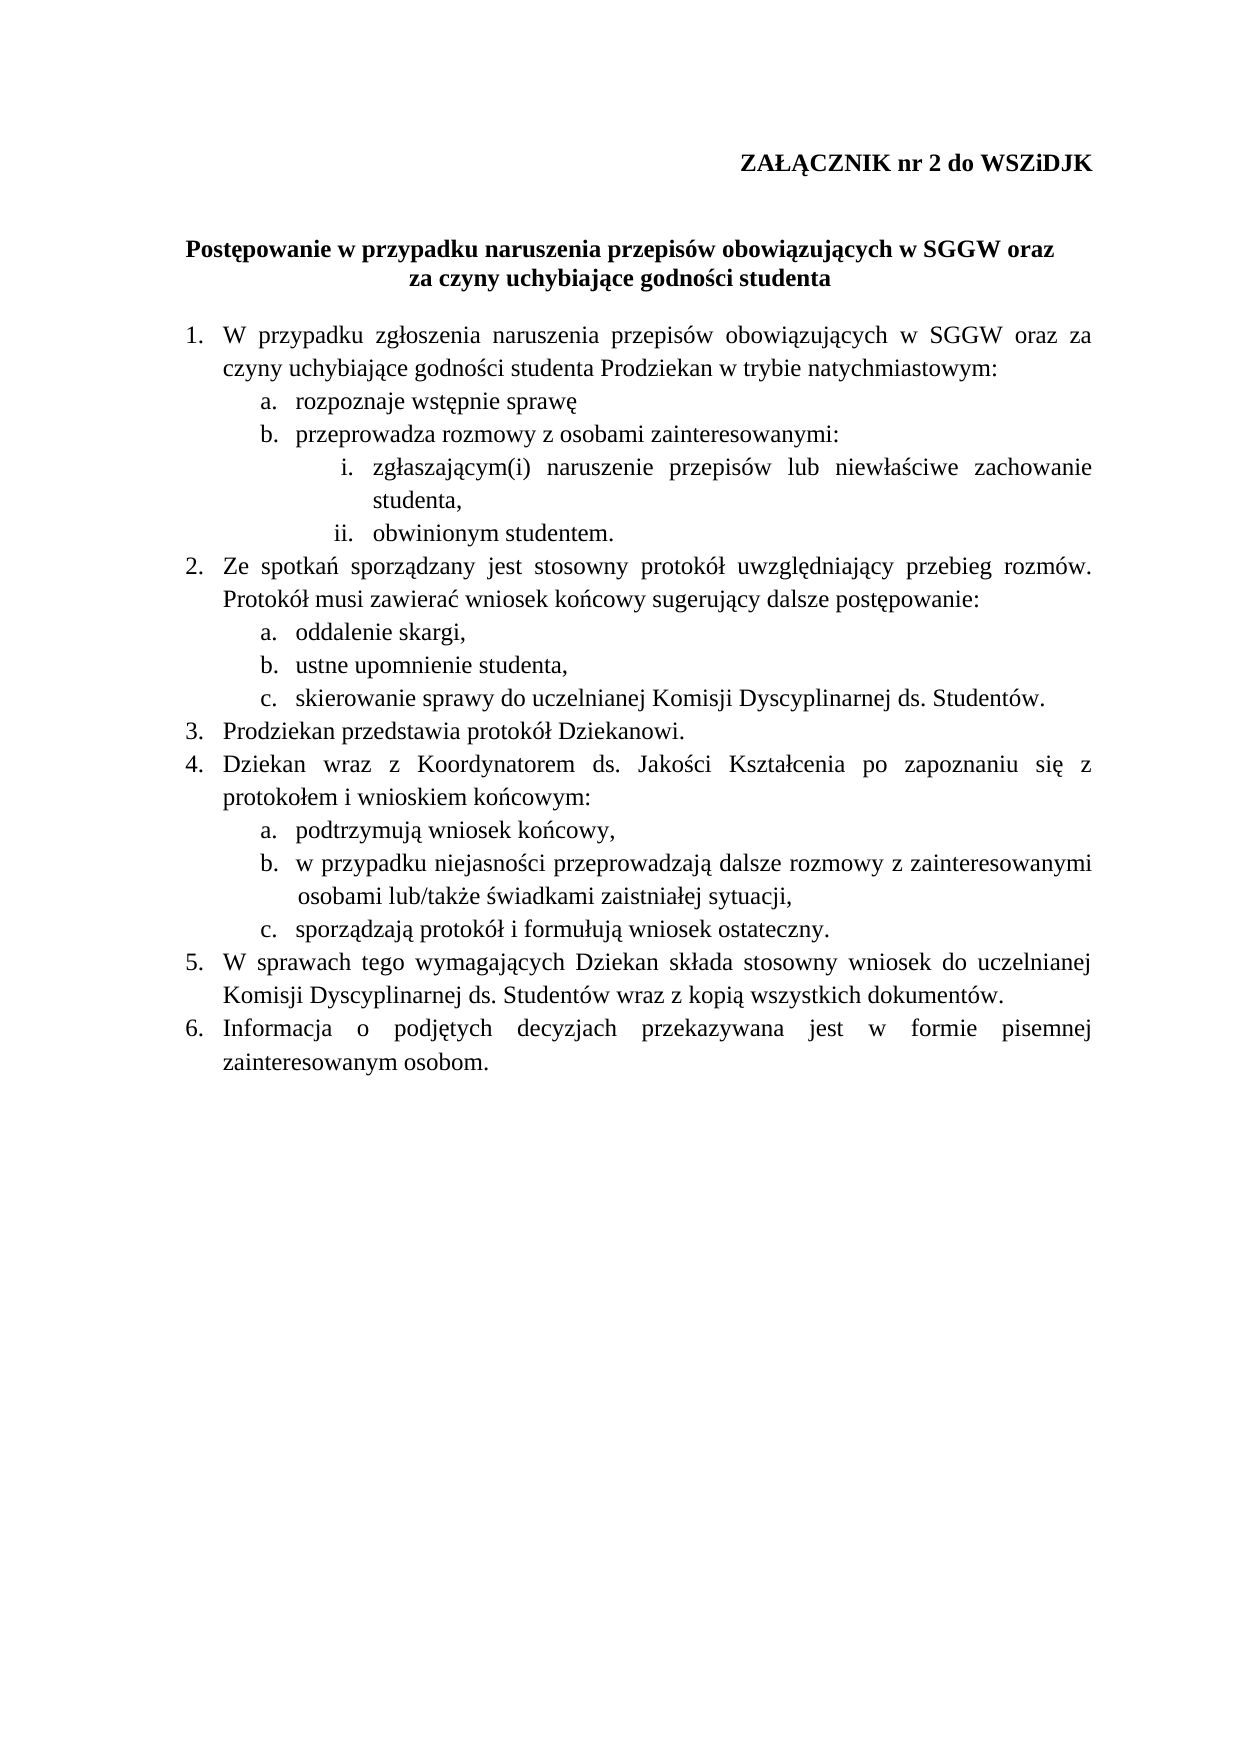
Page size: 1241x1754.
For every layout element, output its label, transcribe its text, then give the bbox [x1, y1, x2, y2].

list skierowanie sprawy do uczelnianej Komisji Dyscyplinarnej ds. Studentów. [260, 683, 1093, 712]
list W sprawach tego wymagających Dziekan składa stosowny wniosek do uczelnianej Komisji Dyscyplinarnej ds. Studentów wraz z kopią wszystkich dokumentów. [185, 947, 1093, 1009]
text za czyny uchybiające godności studenta [148, 263, 1093, 291]
list przeprowadza rozmowy z osobami zainteresowanymi: [260, 419, 1093, 448]
text Postępowanie w przypadku naruszenia przepisów obowiązujących w SGGW oraz [148, 234, 1093, 263]
list W przypadku zgłoszenia naruszenia przepisów obowiązujących w SGGW oraz za czyny uchybiające godności studenta Prodziekan w trybie natychmiastowym: [185, 320, 1093, 382]
list podtrzymują wniosek końcowy, [260, 815, 1093, 844]
list ustne upomnienie studenta, [260, 650, 1093, 679]
list Informacja o podjętych decyzjach przekazywana jest w formie pisemnej zainteresowanym osobom. [185, 1013, 1093, 1075]
list rozpoznaje wstępnie sprawę [260, 386, 1093, 415]
list w przypadku niejasności przeprowadzają dalsze rozmowy z zainteresowanymi osobami lub/także świadkami zaistniałej sytuacji, [260, 848, 1093, 910]
list obwinionym studentem. [354, 518, 1093, 547]
list Prodziekan przedstawia protokół Dziekanowi. [185, 716, 1093, 745]
list ZAŁĄCZNIK nr 2 do WSZiDJK [148, 148, 1093, 176]
list Dziekan wraz z Koordynatorem ds. Jakości Kształcenia po zapoznaniu się z protokołem i wnioskiem końcowym: [185, 749, 1093, 811]
list zgłaszającym(i) naruszenie przepisów lub niewłaściwe zachowanie studenta, [354, 452, 1093, 514]
list Ze spotkań sporządzany jest stosowny protokół uwzględniający przebieg rozmów. Protokół musi zawierać wniosek końcowy sugerujący dalsze postępowanie: [185, 551, 1093, 613]
list oddalenie skargi, [260, 617, 1093, 646]
list sporządzają protokół i formułują wniosek ostateczny. [260, 914, 1093, 943]
